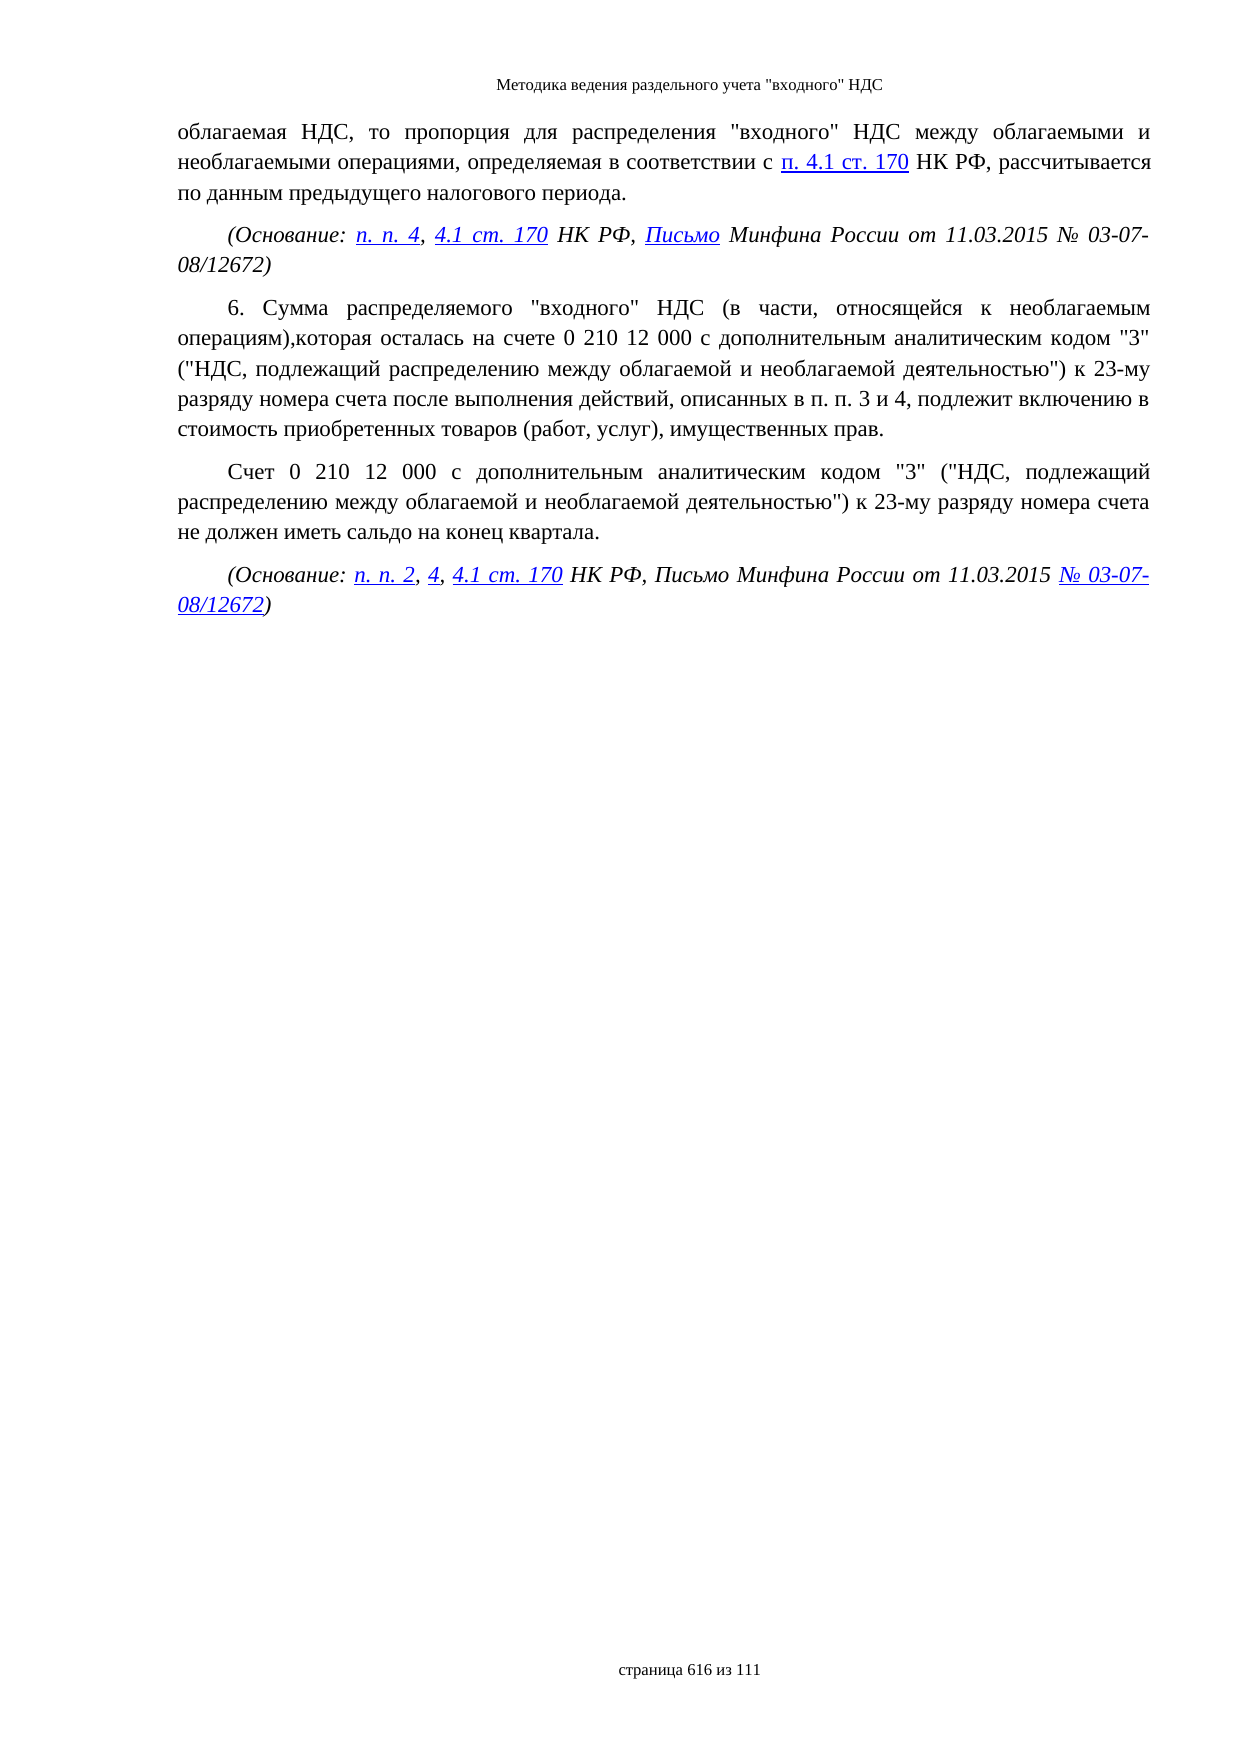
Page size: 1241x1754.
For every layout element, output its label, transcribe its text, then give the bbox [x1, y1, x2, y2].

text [177, 118, 1152, 205]
text (Основание: п. п. 4, 4.1 ст. 170 НК РФ, Письмо Минфина России от 11.03.2015 № 03-07-08/12672) [177, 221, 1152, 278]
text 6. Сумма распределяемого "входного" НДС (в части, относящейся к необлагаемым операциям),которая осталась на счете 0 210 12 000 с дополнительным аналитическим кодом "3" ("НДС, подлежащий распределению между облагаемой и необлагаемой деятельностью") к 23-му разряду номера счета после выполнения действий, описанных в п. п. 3 и 4, подлежит включению в стоимость приобретенных товаров (работ, услуг), имущественных прав. [177, 294, 1152, 441]
text Счет 0 210 12 000 с дополнительным аналитическим кодом "3" ("НДС, подлежащий распределению между облагаемой и необлагаемой деятельностью") к 23-му разряду номера счета не должен иметь сальдо на конец квартала. [177, 458, 1152, 544]
text (Основание: п. п. 2, 4, 4.1 ст. 170 НК РФ, Письмо Минфина России от 11.03.2015 № 03-07-08/12672) [177, 561, 1152, 617]
